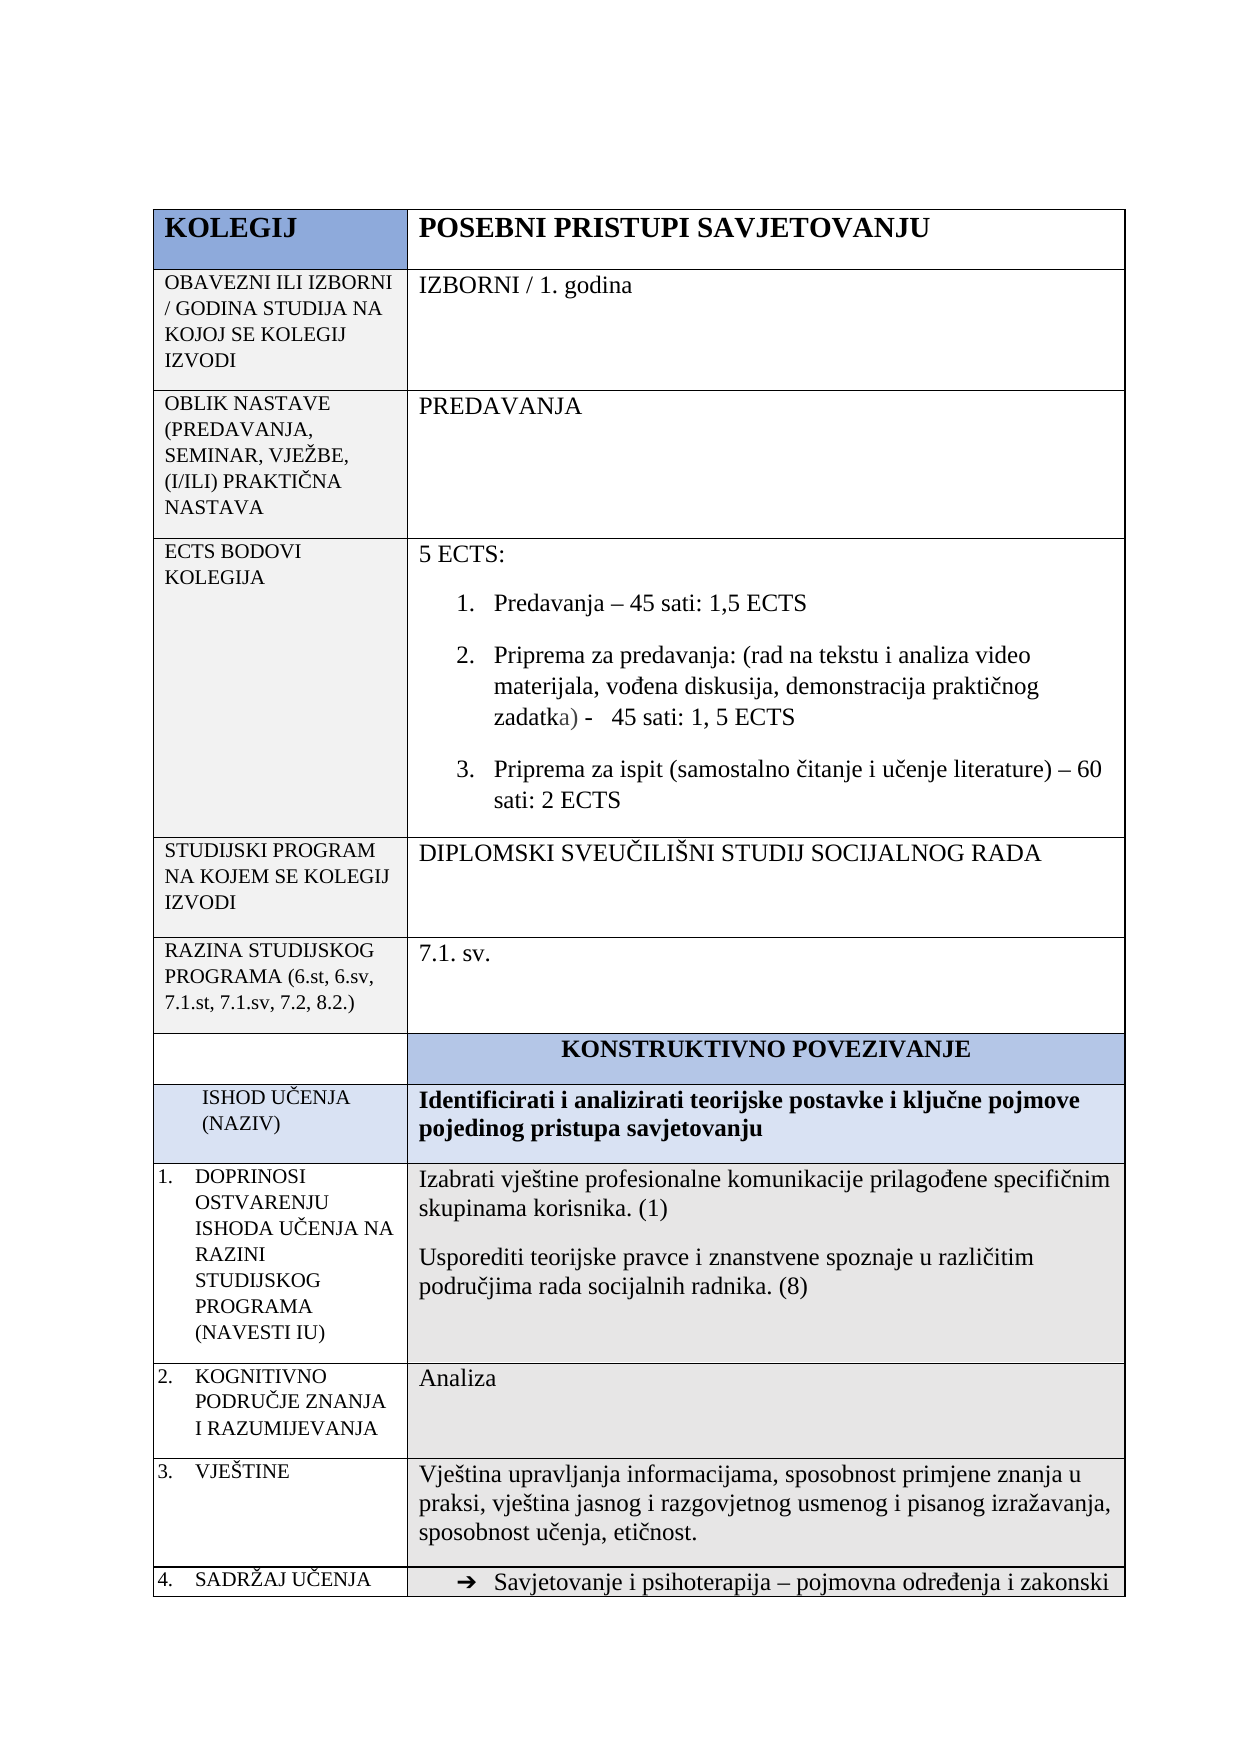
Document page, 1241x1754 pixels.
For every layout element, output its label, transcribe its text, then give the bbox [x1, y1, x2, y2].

table_cell 5 ECTS: Predavanja – 45 sati: 1,5 ECTS Priprema za predavanja: (rad na tekstu i analiza video materijala, vođena diskusija, demonstracija praktičnog zadatka) - 45 sati: 1, 5 ECTS Priprema za ispit (samostalno čitanje i učenje literature) – 60 sati: 2 ECTS [408, 539, 1124, 837]
table_cell OBLIK NASTAVE (PREDAVANJA, SEMINAR, VJEŽBE, (I/ILI) PRAKTIČNA NASTAVA [154, 391, 407, 538]
table_cell [154, 1034, 407, 1084]
table_cell OBAVEZNI ILI IZBORNI / GODINA STUDIJA NA KOJOJ SE KOLEGIJ IZVODI [154, 270, 407, 390]
table_cell VJEŠTINE [154, 1459, 407, 1566]
table_cell DIPLOMSKI SVEUČILIŠNI STUDIJ SOCIJALNOG RADA [408, 838, 1124, 937]
table_header KOLEGIJ [154, 210, 407, 269]
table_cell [408, 1568, 1124, 1596]
table_cell ECTS BODOVI KOLEGIJA [154, 539, 407, 837]
table_cell Vještina upravljanja informacijama, sposobnost primjene znanja u praksi, vještina jasnog i razgovjetnog usmenog i pisanog izražavanja, sposobnost učenja, etičnost. [408, 1459, 1124, 1566]
table_cell RAZINA STUDIJSKOG PROGRAMA (6.st, 6.sv, 7.1.st, 7.1.sv, 7.2, 8.2.) [154, 938, 407, 1033]
table_header POSEBNI PRISTUPI SAVJETOVANJU [408, 210, 1124, 269]
table_cell DOPRINOSI OSTVARENJU ISHODA UČENJA NA RAZINI STUDIJSKOG PROGRAMA (NAVESTI IU) [154, 1164, 407, 1362]
table_cell IZBORNI / 1. godina [408, 270, 1124, 390]
table_cell Identificirati i analizirati teorijske postavke i ključne pojmove pojedinog pristupa savjetovanju [408, 1085, 1124, 1163]
table_cell ISHOD UČENJA (NAZIV) [154, 1085, 407, 1163]
table_cell SADRŽAJ UČENJA [154, 1568, 407, 1596]
table_cell STUDIJSKI PROGRAM NA KOJEM SE KOLEGIJ IZVODI [154, 838, 407, 937]
table_cell KONSTRUKTIVNO POVEZIVANJE [408, 1034, 1124, 1084]
table_cell Izabrati vještine profesionalne komunikacije prilagođene specifičnim skupinama korisnika. (1) Usporediti teorijske pravce i znanstvene spoznaje u različitim područjima rada socijalnih radnika. (8) [408, 1164, 1124, 1362]
table_cell 7.1. sv. [408, 938, 1124, 1033]
table_cell Analiza [408, 1364, 1124, 1458]
table_cell KOGNITIVNO PODRUČJE ZNANJA I RAZUMIJEVANJA [154, 1364, 407, 1458]
table_cell PREDAVANJA [408, 391, 1124, 538]
